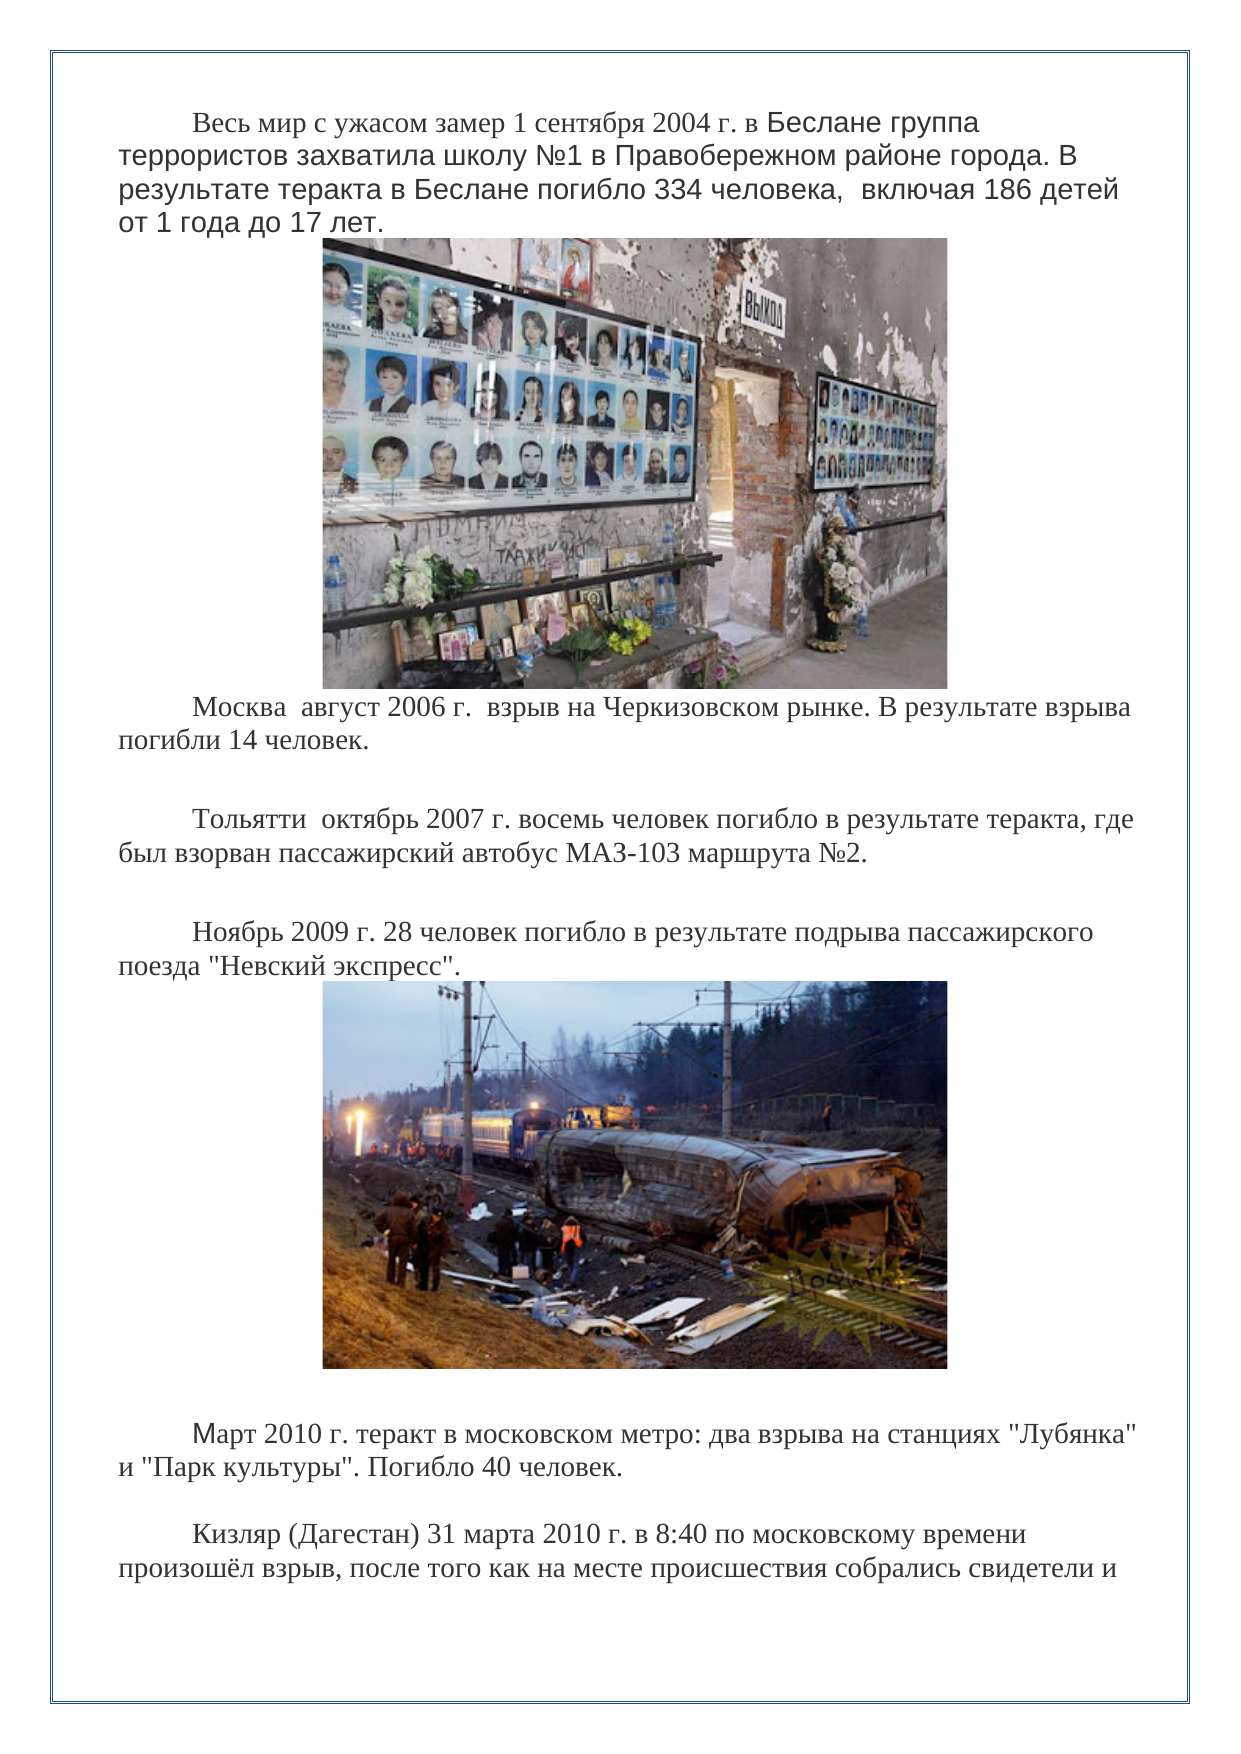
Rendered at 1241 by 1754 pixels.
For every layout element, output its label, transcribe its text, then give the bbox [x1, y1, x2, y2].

text Ноябрь 2009 г. 28 человек погибло в результате подрыва пассажирского поезда "Невский экспресс". [118, 914, 1152, 981]
text Москва август 2006 г. взрыв на Черкизовском рынке. В результате взрыва погибли 14 человек. [118, 689, 1152, 756]
text Весь мир с ужасом замер 1 сентября 2004 г. в Беслане группа террористов захватила школу №1 в Правобережном районе города. В результате теракта в Беслане погибло 334 человека, включая 186 детей от 1 года до 17 лет. [118, 105, 1152, 239]
picture [322, 981, 948, 1369]
text Тольятти октябрь 2007 г. восемь человек погибло в результате теракта, где был взорван пассажирский автобус МАЗ-103 маршрута №2. [118, 802, 1152, 869]
picture [322, 238, 948, 689]
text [118, 1516, 1152, 1583]
text Март 2010 г. теракт в московском метро: два взрыва на станциях "Лубянка" и "Парк культуры". Погибло 40 человек. [118, 1416, 1152, 1483]
